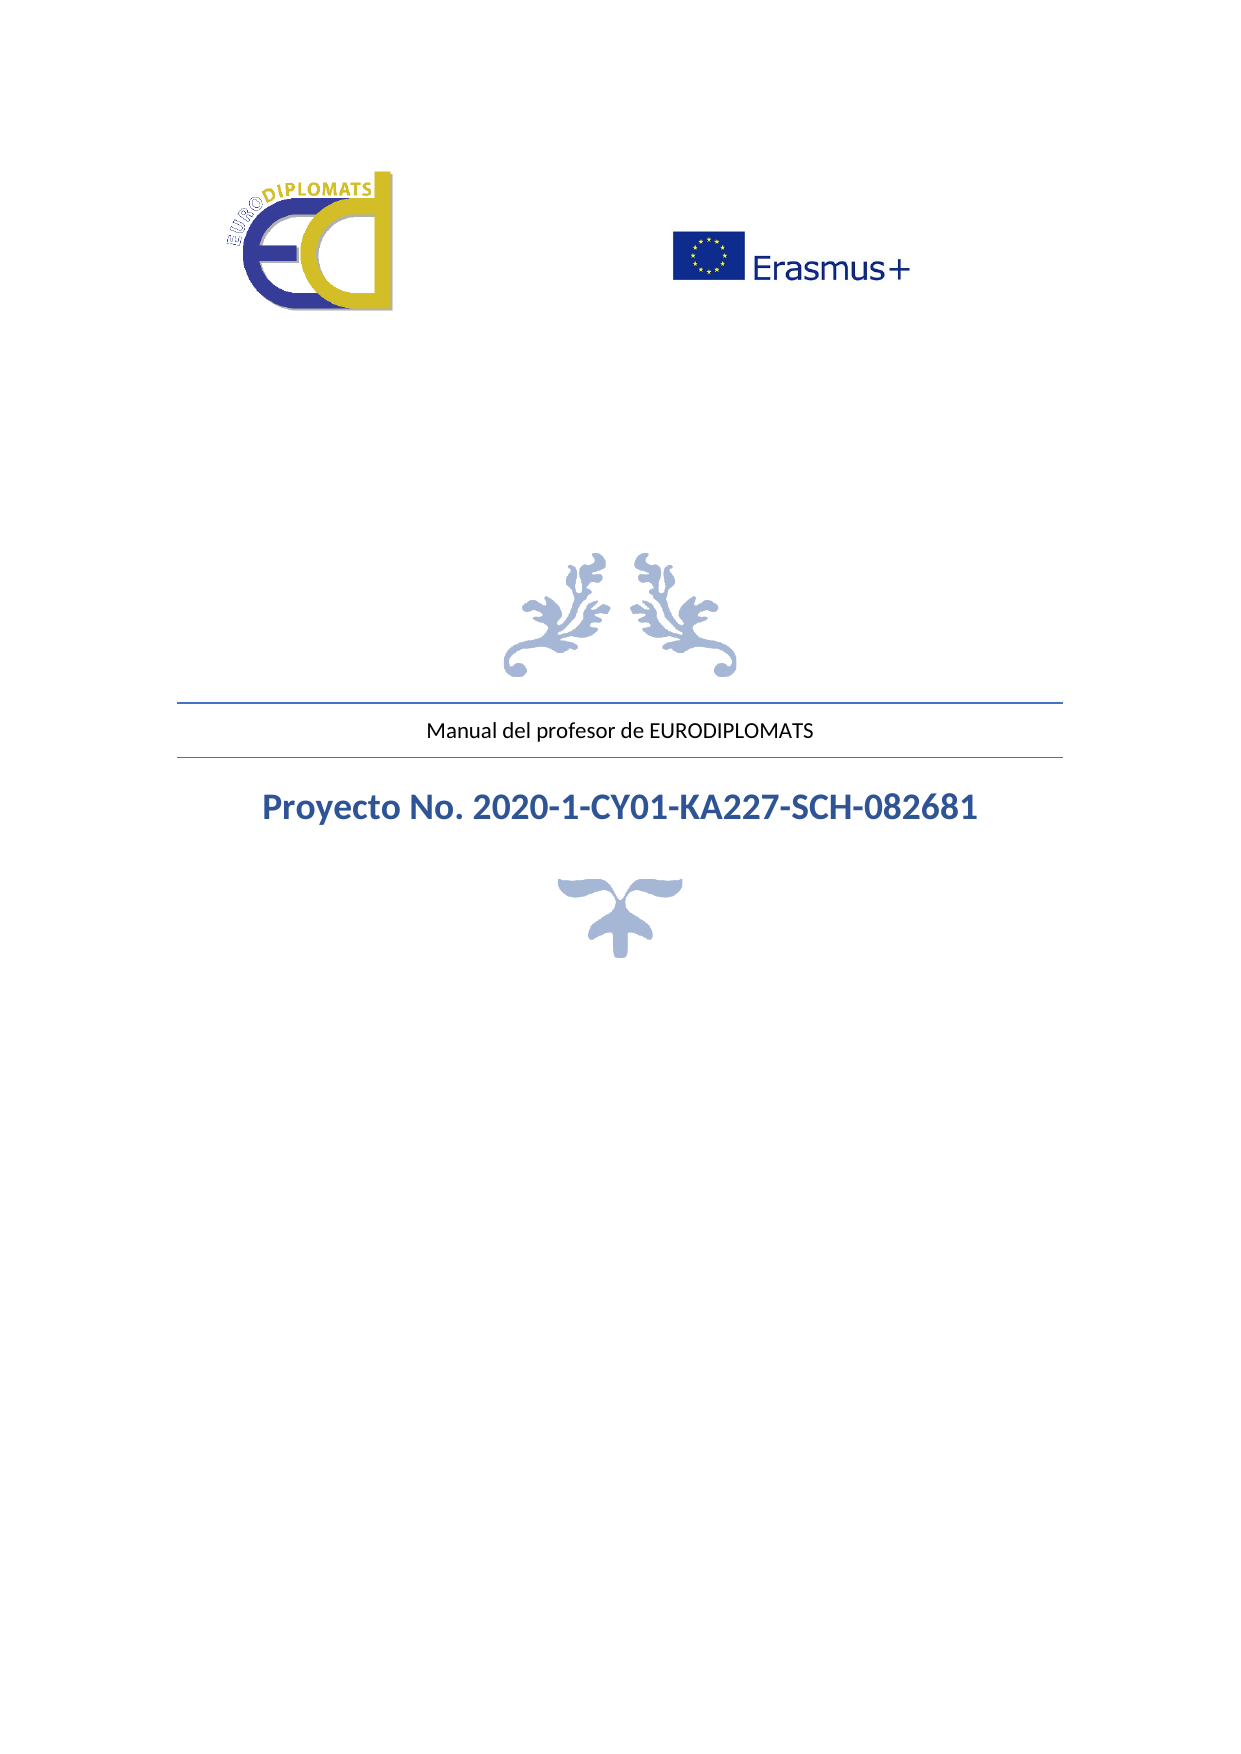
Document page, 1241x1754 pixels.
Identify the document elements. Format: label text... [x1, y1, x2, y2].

text Proyecto No. 2020-1-CY01-KA227-SCH-082681 [177, 783, 1063, 829]
picture [660, 218, 923, 294]
picture [222, 166, 399, 315]
